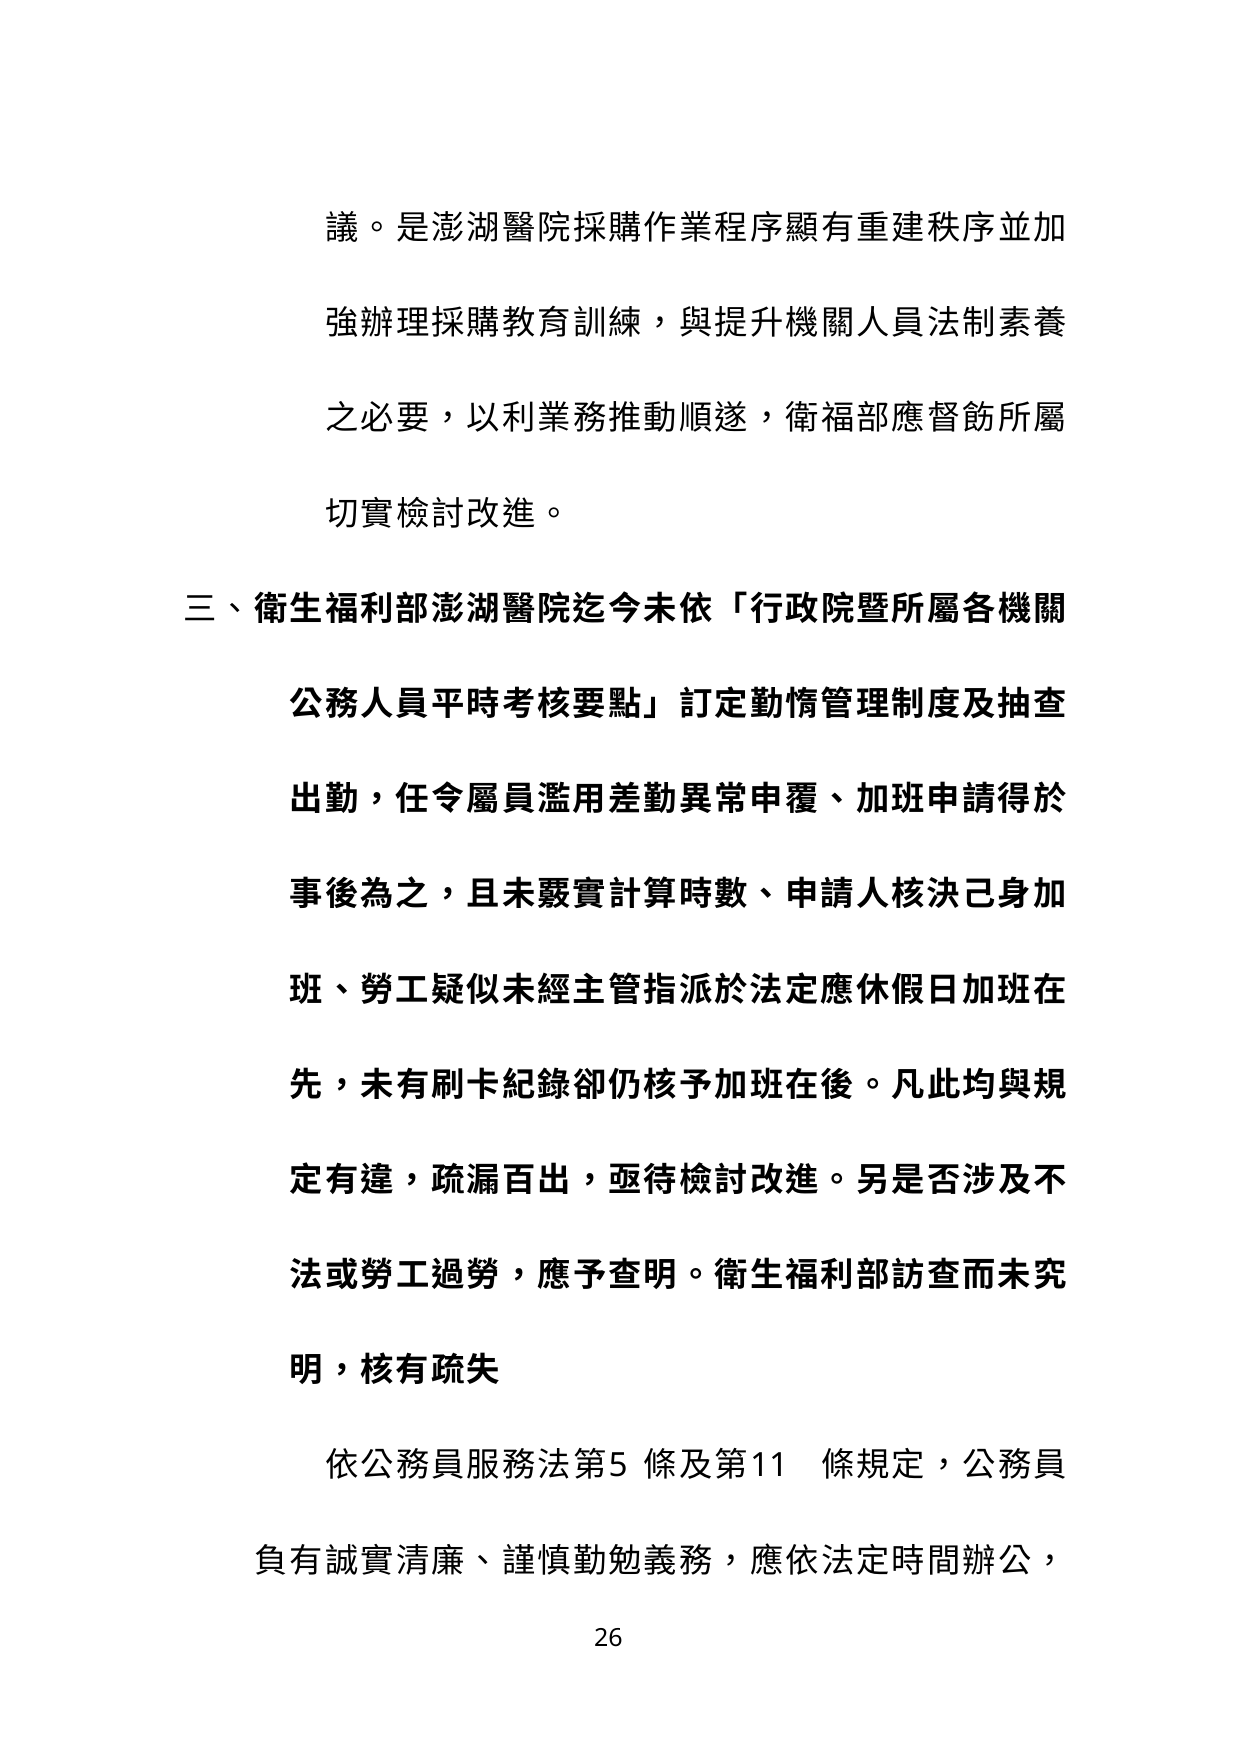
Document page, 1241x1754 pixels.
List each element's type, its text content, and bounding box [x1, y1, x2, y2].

subtitle 衛生福利部澎湖醫院迄今未依「行政院暨所屬各機關公務人員平時考核要點」訂定勤惰管理制度及抽查出勤，任令屬員濫用差勤異常申覆、加班申請得於事後為之，且未覈實計算時數、申請人核決己身加班、勞工疑似未經主管指派於法定應休假日加班在先，未有刷卡紀錄卻仍核予加班在後。凡此均與規定有違，疏漏百出，亟待檢討改進。另是否涉及不法或勞工過勞，應予查明。衛生福利部訪查而未究明，核有疏失 [183, 558, 1069, 1415]
